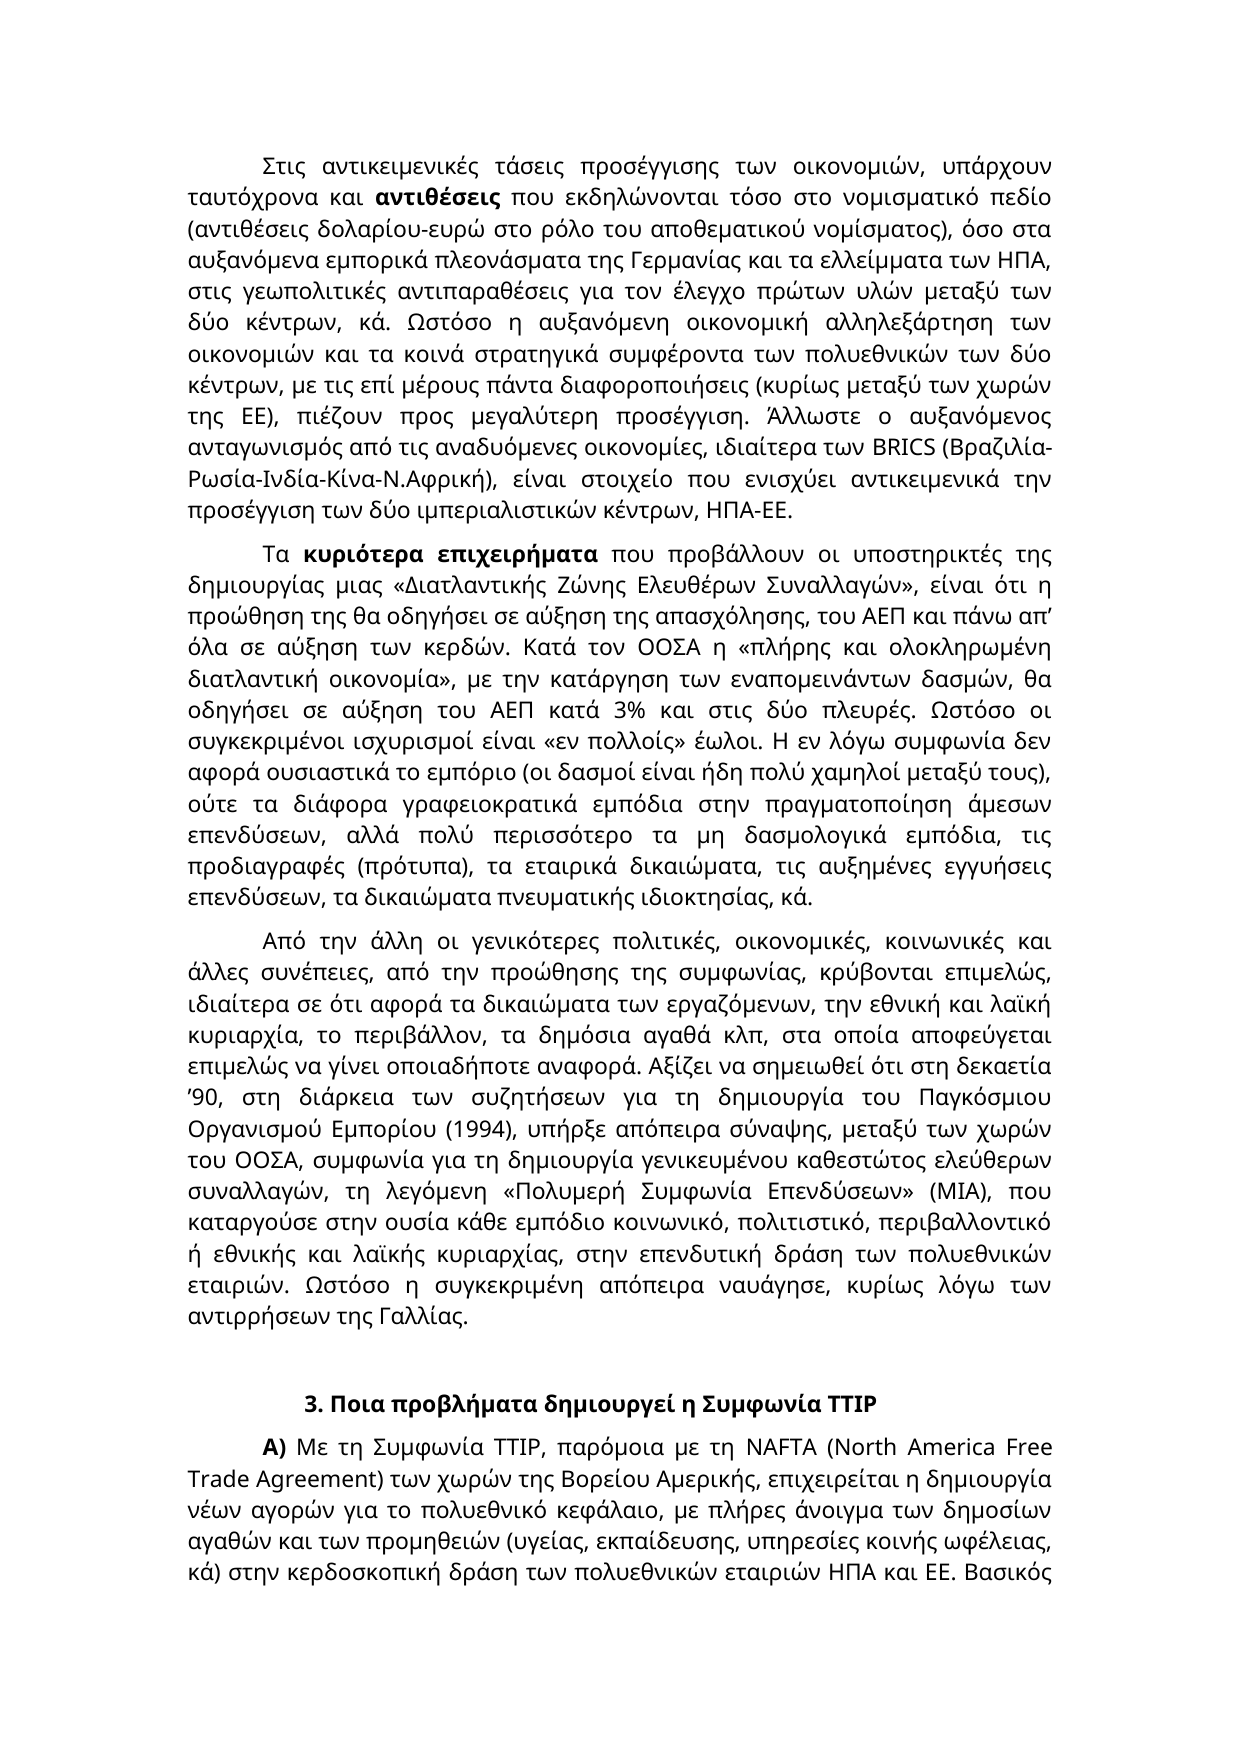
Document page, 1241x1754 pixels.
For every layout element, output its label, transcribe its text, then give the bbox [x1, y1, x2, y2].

text Τα κυριότερα επιχειρήματα που προβάλλουν οι υποστηρικτές της δημιουργίας μιας «Διατλαντικής Ζώνης Ελευθέρων Συναλλαγών», είναι ότι η προώθηση της θα οδηγήσει σε αύξηση της απασχόλησης, του ΑΕΠ και πάνω απ’ όλα σε αύξηση των κερδών. Κατά τον ΟΟΣΑ η «πλήρης και ολοκληρωμένη διατλαντική οικονομία», με την κατάργηση των εναπομεινάντων δασμών, θα οδηγήσει σε αύξηση του ΑΕΠ κατά 3% και στις δύο πλευρές. Ωστόσο οι συγκεκριμένοι ισχυρισμοί είναι «εν πολλοίς» έωλοι. Η εν λόγω συμφωνία δεν αφορά ουσιαστικά το εμπόριο (οι δασμοί είναι ήδη πολύ χαμηλοί μεταξύ τους), ούτε τα διάφορα γραφειοκρατικά εμπόδια στην πραγματοποίηση άμεσων επενδύσεων, αλλά πολύ περισσότερο τα μη δασμολογικά εμπόδια, τις προδιαγραφές (πρότυπα), τα εταιρικά δικαιώματα, τις αυξημένες εγγυήσεις επενδύσεων, τα δικαιώματα πνευματικής ιδιοκτησίας, κά. [187, 537, 1053, 912]
text 3. Ποια προβλήματα δημιουργεί η Συμφωνία ΤΤΙΡ [187, 1387, 1053, 1419]
text Από την άλλη οι γενικότερες πολιτικές, οικονομικές, κοινωνικές και άλλες συνέπειες, από την προώθησης της συμφωνίας, κρύβονται επιμελώς, ιδιαίτερα σε ότι αφορά τα δικαιώματα των εργαζόμενων, την εθνική και λαϊκή κυριαρχία, το περιβάλλον, τα δημόσια αγαθά κλπ, στα οποία αποφεύγεται επιμελώς να γίνει οποιαδήποτε αναφορά. Αξίζει να σημειωθεί ότι στη δεκαετία ’90, στη διάρκεια των συζητήσεων για τη δημιουργία του Παγκόσμιου Οργανισμού Εμπορίου (1994), υπήρξε απόπειρα σύναψης, μεταξύ των χωρών του ΟΟΣΑ, συμφωνία για τη δημιουργία γενικευμένου καθεστώτος ελεύθερων συναλλαγών, τη λεγόμενη «Πολυμερή Συμφωνία Επενδύσεων» (ΜΙΑ), που καταργούσε στην ουσία κάθε εμπόδιο κοινωνικό, πολιτιστικό, περιβαλλοντικό ή εθνικής και λαϊκής κυριαρχίας, στην επενδυτική δράση των πολυεθνικών εταιριών. Ωστόσο η συγκεκριμένη απόπειρα ναυάγησε, κυρίως λόγω των αντιρρήσεων της Γαλλίας. [187, 925, 1053, 1331]
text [187, 1431, 1053, 1587]
text Στις αντικειμενικές τάσεις προσέγγισης των οικονομιών, υπάρχουν ταυτόχρονα και αντιθέσεις που εκδηλώνονται τόσο στο νομισματικό πεδίο (αντιθέσεις δολαρίου-ευρώ στο ρόλο του αποθεματικού νομίσματος), όσο στα αυξανόμενα εμπορικά πλεονάσματα της Γερμανίας και τα ελλείμματα των ΗΠΑ, στις γεωπολιτικές αντιπαραθέσεις για τον έλεγχο πρώτων υλών μεταξύ των δύο κέντρων, κά. Ωστόσο η αυξανόμενη οικονομική αλληλεξάρτηση των οικονομιών και τα κοινά στρατηγικά συμφέροντα των πολυεθνικών των δύο κέντρων, με τις επί μέρους πάντα διαφοροποιήσεις (κυρίως μεταξύ των χωρών της ΕΕ), πιέζουν προς μεγαλύτερη προσέγγιση. Άλλωστε ο αυξανόμενος ανταγωνισμός από τις αναδυόμενες οικονομίες, ιδιαίτερα των BRICS (Βραζιλία-Ρωσία-Ινδία-Κίνα-Ν.Αφρική), είναι στοιχείο που ενισχύει αντικειμενικά την προσέγγιση των δύο ιμπεριαλιστικών κέντρων, ΗΠΑ-ΕΕ. [187, 150, 1053, 525]
